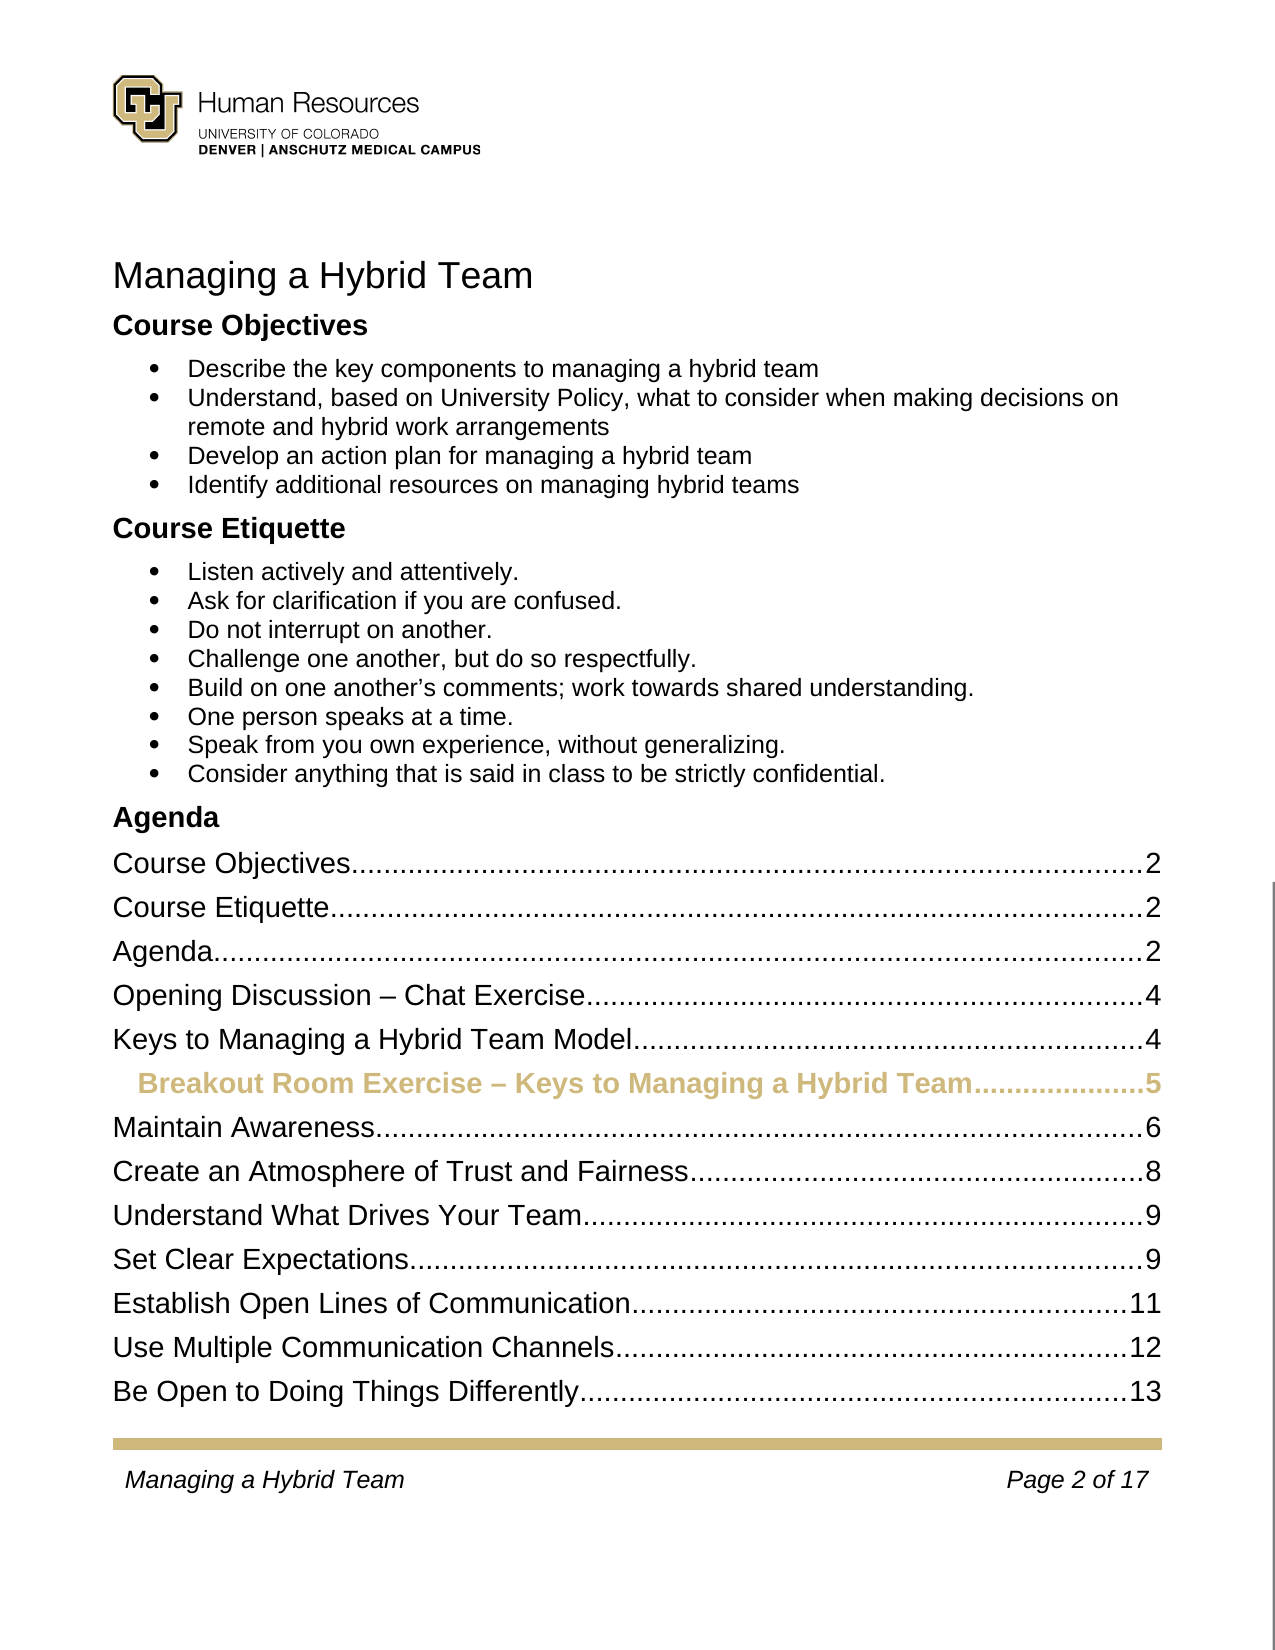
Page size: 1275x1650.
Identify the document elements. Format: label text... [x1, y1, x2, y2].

list Develop an action plan for managing a hybrid team [150, 441, 1162, 470]
list Challenge one another, but do so respectfully. [150, 644, 1162, 673]
list Ask for clarification if you are confused. [150, 586, 1162, 615]
list Consider anything that is said in class to be strictly confidential. [150, 759, 1162, 788]
text Use Multiple Communication Channels 12 [112, 1330, 1162, 1364]
text Course Objectives 2 [112, 847, 1162, 880]
subtitle Course Etiquette [112, 511, 1162, 545]
text Create an Atmosphere of Trust and Fairness 8 [112, 1154, 1162, 1188]
subtitle Managing a Hybrid Team [112, 253, 1162, 296]
text Agenda 2 [112, 934, 1162, 968]
list Listen actively and attentively. [150, 557, 1162, 586]
text Course Etiquette 2 [112, 891, 1162, 924]
text Maintain Awareness 6 [112, 1110, 1162, 1144]
text Opening Discussion – Chat Exercise 4 [112, 978, 1162, 1012]
list Do not interrupt on another. [150, 615, 1162, 644]
subtitle Course Objectives [112, 308, 1162, 342]
list Understand, based on University Policy, what to consider when making decisions on remote and hybrid work arrangements [150, 383, 1162, 441]
text Keys to Managing a Hybrid Team Model 4 [112, 1022, 1162, 1056]
list Describe the key components to managing a hybrid team [150, 354, 1162, 383]
text Breakout Room Exercise – Keys to Managing a Hybrid Team 5 [137, 1066, 1162, 1100]
text Be Open to Doing Things Differently 13 [112, 1374, 1162, 1408]
list Speak from you own experience, without generalizing. [150, 730, 1162, 759]
text Establish Open Lines of Communication 11 [112, 1286, 1162, 1320]
list Identify additional resources on managing hybrid teams [150, 470, 1162, 499]
list Build on one another’s comments; work towards shared understanding. [150, 673, 1162, 701]
text Understand What Drives Your Team 9 [112, 1198, 1162, 1232]
picture [112, 75, 481, 158]
text Set Clear Expectations 9 [112, 1242, 1162, 1276]
list One person speaks at a time. [150, 701, 1162, 730]
subtitle Agenda [112, 801, 1162, 834]
